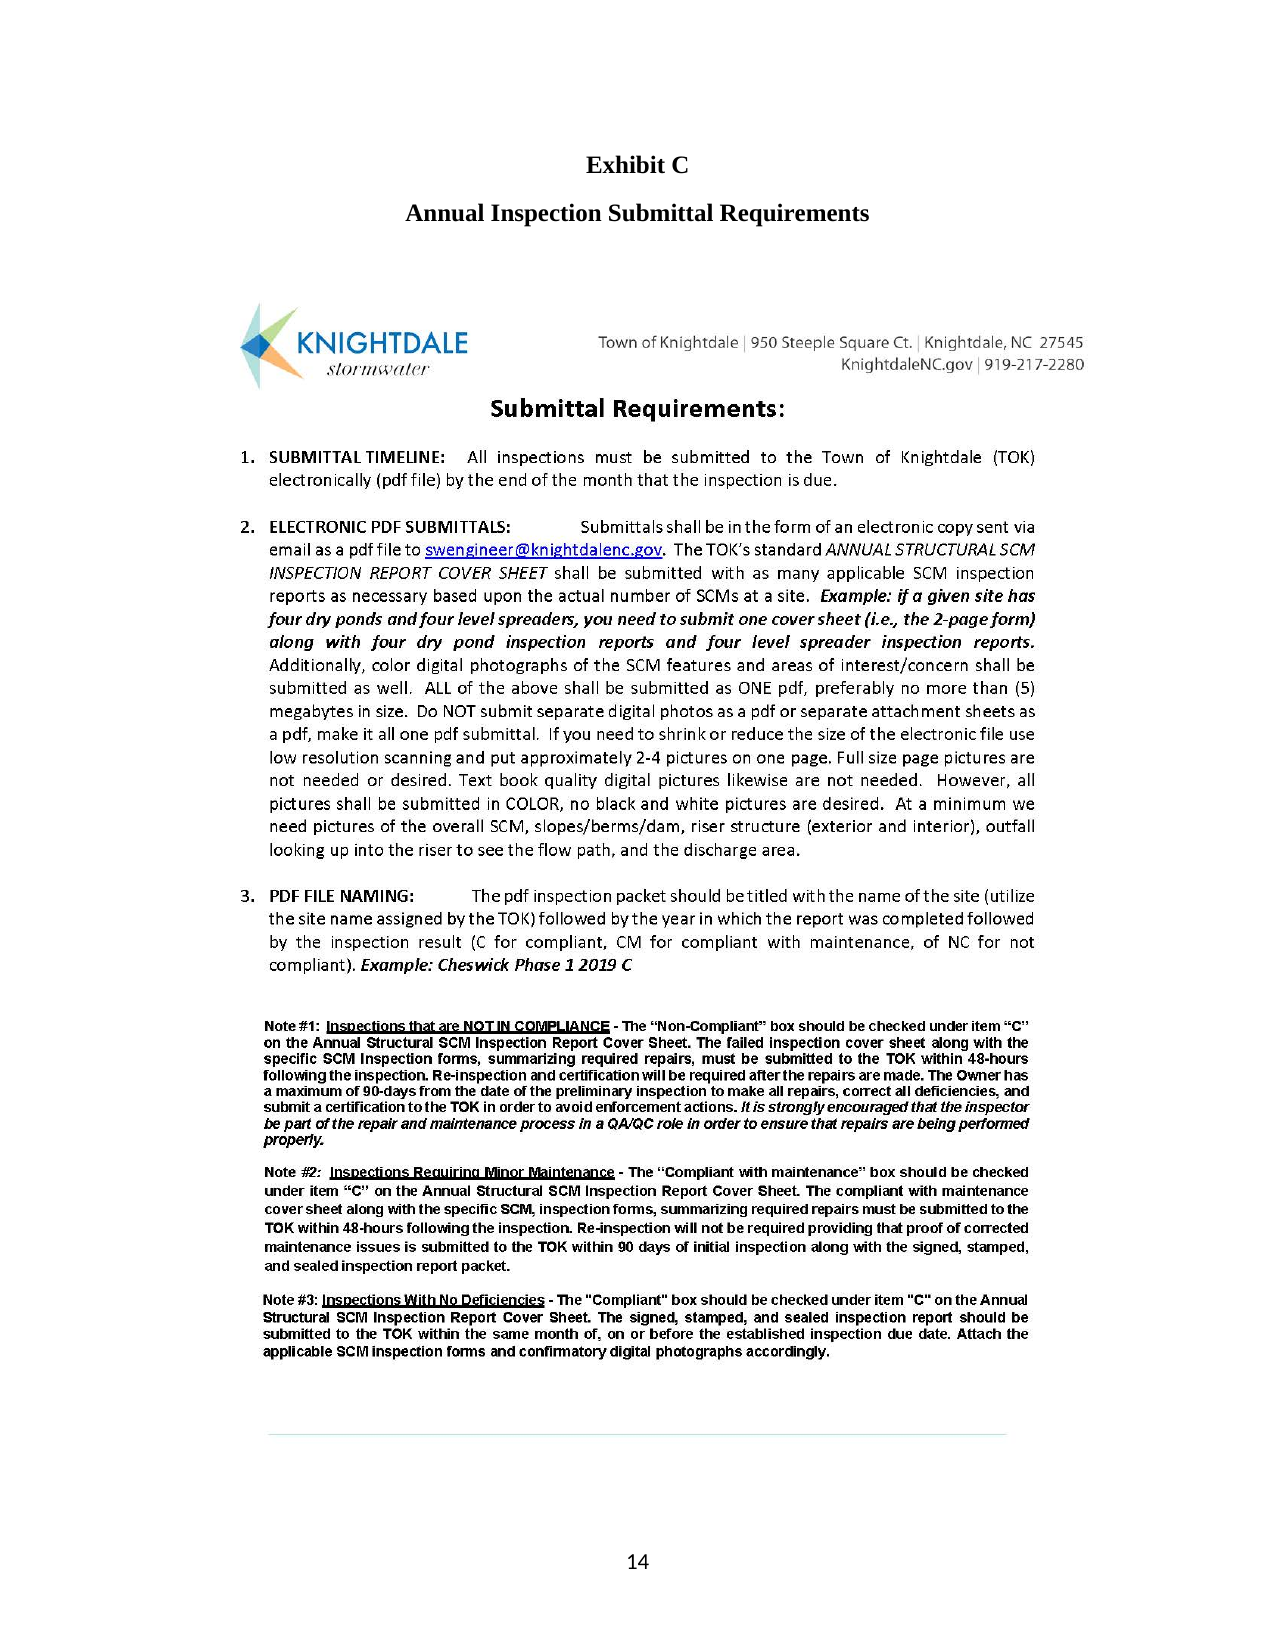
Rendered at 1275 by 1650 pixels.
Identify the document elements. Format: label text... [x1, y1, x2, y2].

picture [155, 245, 1120, 1493]
text Annual Inspection Submittal Requirements [150, 198, 1125, 226]
text Exhibit C [150, 150, 1125, 179]
